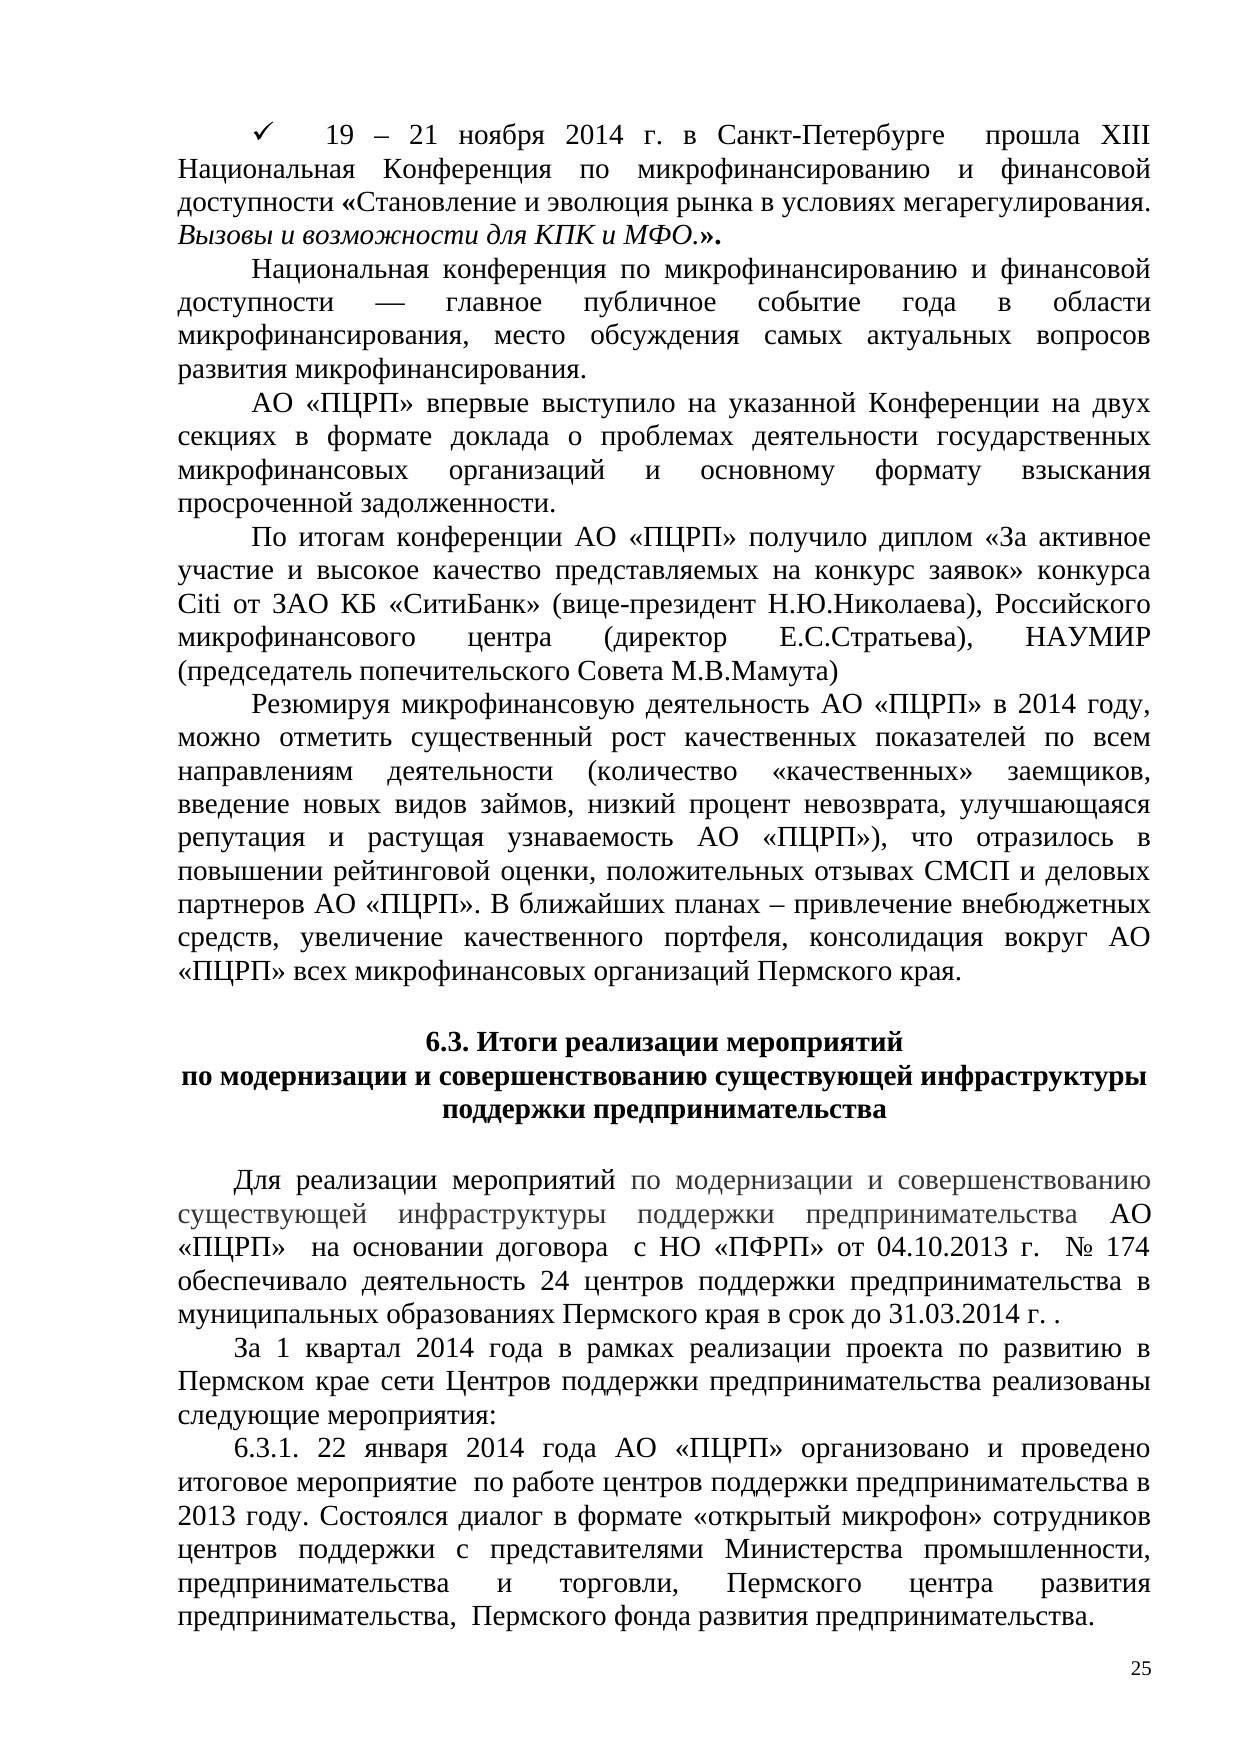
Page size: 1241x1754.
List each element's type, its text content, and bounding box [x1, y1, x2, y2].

subtitle по модернизации и совершенствованию существующей инфраструктуры поддержки предпринимательства [177, 1058, 1152, 1125]
text По итогам конференции АО «ПЦРП» получило диплом «За активное участие и высокое качество представляемых на конкурс заявок» конкурса Citi от ЗАО КБ «СитиБанк» (вице-президент Н.Ю.Николаева), Российского микрофинансового центра (директор Е.С.Стратьева), НАУМИР (председатель попечительского Совета М.В.Мамута) [177, 519, 1152, 687]
text Резюмируя микрофинансовую деятельность АО «ПЦРП» в 2014 году, можно отметить существенный рост качественных показателей по всем направлениям деятельности (количество «качественных» заемщиков, введение новых видов займов, низкий процент невозврата, улучшающаяся репутация и растущая узнаваемость АО «ПЦРП»), что отразилось в повышении рейтинговой оценки, положительных отзывах СМСП и деловых партнеров АО «ПЦРП». В ближайших планах – привлечение внебюджетных средств, увеличение качественного портфеля, консолидация вокруг АО «ПЦРП» всех микрофинансовых организаций Пермского края. [177, 687, 1152, 987]
text За 1 квартал 2014 года в рамках реализации проекта по развитию в Пермском крае сети Центров поддержки предпринимательства реализованы следующие мероприятия: [177, 1330, 1152, 1431]
text Для реализации мероприятий по модернизации и совершенствованию существующей инфраструктуры поддержки предпринимательства АО «ПЦРП» на основании договора с НО «ПФРП» от 04.10.2013 г. № 174 обеспечивало деятельность 24 центров поддержки предпринимательства в муниципальных образованиях Пермского края в срок до 31.03.2014 г. . [177, 1162, 1152, 1330]
subtitle 6.3. Итоги реализации мероприятий [177, 1024, 1152, 1058]
text Национальная конференция по микрофинансированию и финансовой доступности — главное публичное событие года в области микрофинансирования, место обсуждения самых актуальных вопросов развития микрофинансирования. [177, 251, 1152, 385]
text АО «ПЦРП» впервые выступило на указанной Конференции на двух секциях в формате доклада о проблемах деятельности государственных микрофинансовых организаций и основному формату взыскания просроченной задолженности. [177, 385, 1152, 519]
text 6.3.1. 22 января 2014 года АО «ПЦРП» организовано и проведено итоговое мероприятие по работе центров поддержки предпринимательства в 2013 году. Состоялся диалог в формате «открытый микрофон» сотрудников центров поддержки с представителями Министерства промышленности, предпринимательства и торговли, Пермского центра развития предпринимательства, Пермского фонда развития предпринимательства. [177, 1431, 1152, 1632]
list 19 – 21 ноября 2014 г. в Санкт-Петербурге прошла XIII Национальная Конференция по микрофинансированию и финансовой доступности «Становление и эволюция рынка в условиях мегарегулирования. Вызовы и возможности для КПК и МФО.». [177, 118, 1152, 251]
